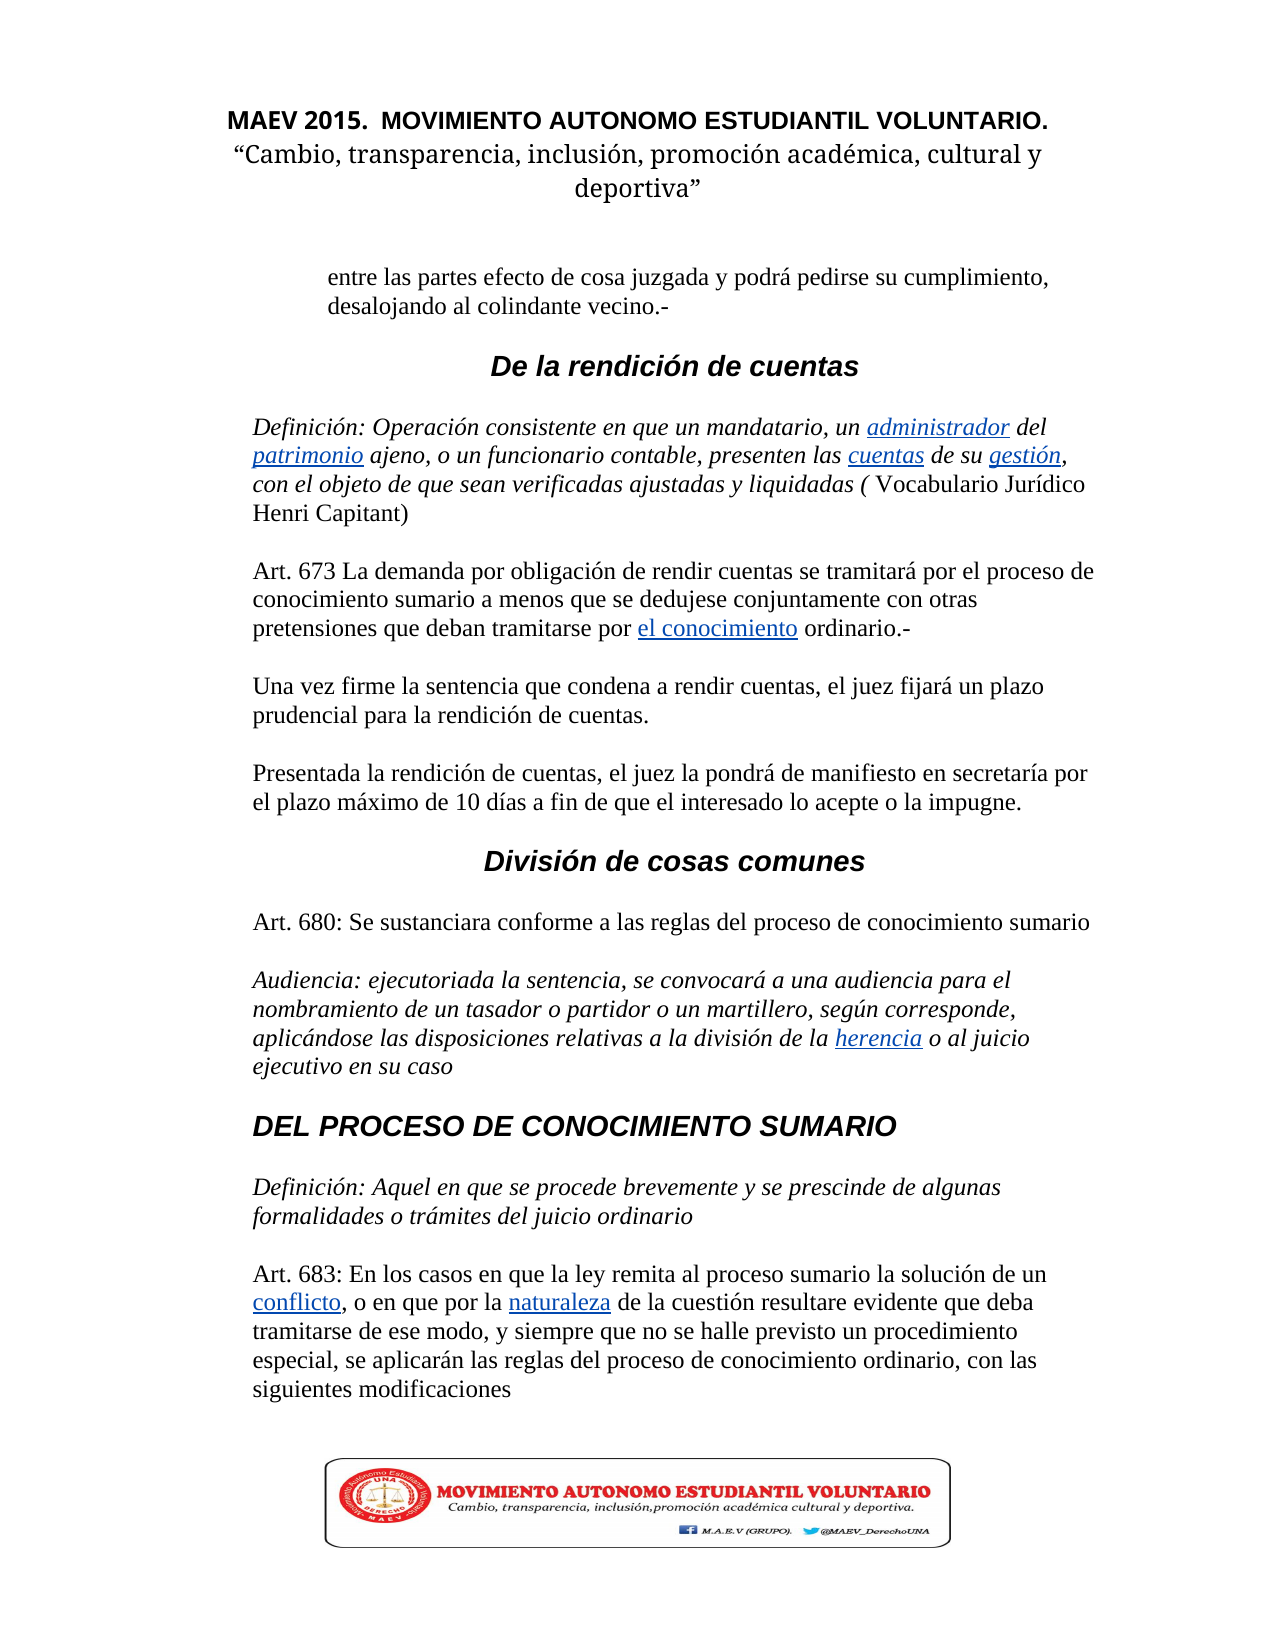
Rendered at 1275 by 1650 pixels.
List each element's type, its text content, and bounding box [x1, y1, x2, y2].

text Art. 673 La demanda por obligación de rendir cuentas se tramitará por el proceso de conocimiento sumario a menos que se dedujese conjuntamente con otras pretensiones que deban tramitarse por el conocimiento ordinario.- [252, 556, 1098, 642]
subtitle De la rendición de cuentas [252, 349, 1098, 382]
subtitle División de cosas comunes [252, 844, 1098, 878]
text Una vez firme la sentencia que condena a rendir cuentas, el juez fijará un plazo prudencial para la rendición de cuentas. [252, 671, 1098, 729]
text Definición: Operación consistente en que un mandatario, un administrador del patrimonio ajeno, o un funcionario contable, presenten las cuentas de su gestión, con el objeto de que sean verificadas ajustadas y liquidadas ( Vocabulario Jurídico Henri Capitant) [252, 412, 1098, 527]
picture [324, 1458, 951, 1548]
text Art. 683: En los casos en que la ley remita al proceso sumario la solución de un conflicto, o en que por la naturaleza de la cuestión resultare evidente que deba tramitarse de ese modo, y siempre que no se halle previsto un procedimiento especial, se aplicarán las reglas del proceso de conocimiento ordinario, con las siguientes modificaciones [252, 1259, 1098, 1402]
text Definición: Aquel en que se procede brevemente y se prescinde de algunas formalidades o trámites del juicio ordinario [252, 1172, 1098, 1229]
subtitle DEL PROCESO DE CONOCIMIENTO SUMARIO [252, 1109, 1098, 1143]
text Art. 680: Se sustanciara conforme a las reglas del proceso de conocimiento sumario [252, 907, 1098, 936]
text Presentada la rendición de cuentas, el juez la pondrá de manifiesto en secretaría por el plazo máximo de 10 días a fin de que el interesado lo acepte o la impugne. [252, 758, 1098, 815]
text Audiencia: ejecutoriada la sentencia, se convocará a una audiencia para el nombramiento de un tasador o partidor o un martillero, según corresponde, aplicándose las disposiciones relativas a la división de la herencia o al juicio ejecutivo en su caso [252, 965, 1098, 1080]
